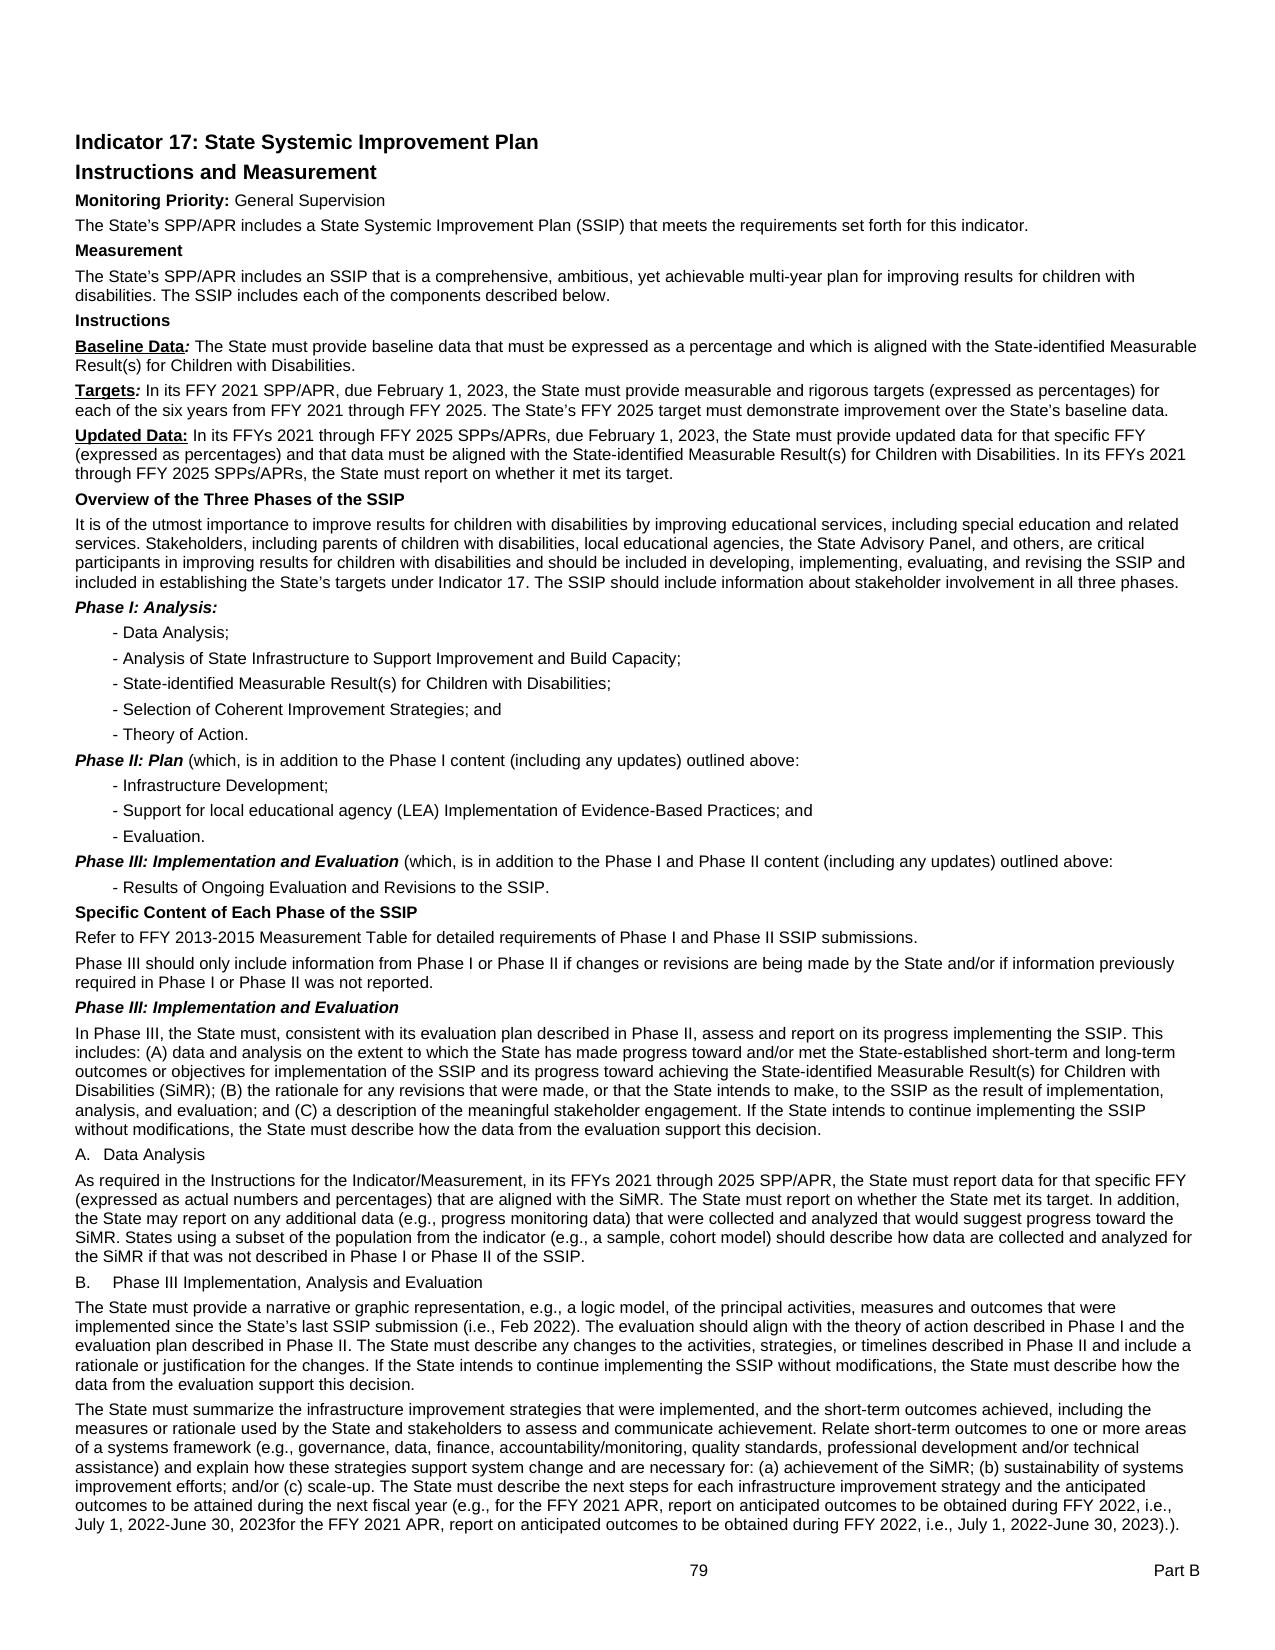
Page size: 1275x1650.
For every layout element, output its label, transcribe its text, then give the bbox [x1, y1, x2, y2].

text Updated Data: In its FFYs 2021 through FFY 2025 SPPs/APRs, due February 1, 2023, the State must provide updated data for that specific FFY (expressed as percentages) and that data must be aligned with the State-identified Measurable Result(s) for Children with Disabilities. In its FFYs 2021 through FFY 2025 SPPs/APRs, the State must report on whether it met its target. [75, 426, 1200, 483]
text - Theory of Action. [112, 725, 1200, 744]
text - Analysis of State Infrastructure to Support Improvement and Build Capacity; [112, 649, 1200, 668]
text The State’s SPP/APR includes an SSIP that is a comprehensive, ambitious, yet achievable multi-year plan for improving results for children with disabilities. The SSIP includes each of the components described below. [75, 267, 1200, 305]
text Targets: In its FFY 2021 SPP/APR, due February 1, 2023, the State must provide measurable and rigorous targets (expressed as percentages) for each of the six years from FFY 2021 through FFY 2025. The State’s FFY 2025 target must demonstrate improvement over the State’s baseline data. [75, 381, 1200, 419]
text - Results of Ongoing Evaluation and Revisions to the SSIP. [112, 877, 1200, 897]
text The State must summarize the infrastructure improvement strategies that were implemented, and the short-term outcomes achieved, including the measures or rationale used by the State and stakeholders to assess and communicate achievement. Relate short-term outcomes to one or more areas of a systems framework (e.g., governance, data, finance, accountability/monitoring, quality standards, professional development and/or technical assistance) and explain how these strategies support system change and are necessary for: (a) achievement of the SiMR; (b) sustainability of systems improvement efforts; and/or (c) scale-up. The State must describe the next steps for each infrastructure improvement strategy and the anticipated outcomes to be attained during the next fiscal year (e.g., for the FFY 2021 APR, report on anticipated outcomes to be obtained during FFY 2022, i.e., July 1, 2022-June 30, 2023for the FFY 2021 APR, report on anticipated outcomes to be obtained during FFY 2022, i.e., July 1, 2022-June 30, 2023).). [75, 1400, 1200, 1534]
text - Support for local educational agency (LEA) Implementation of Evidence-Based Practices; and [112, 801, 1200, 820]
text - Data Analysis; [112, 623, 1200, 642]
text - Selection of Coherent Improvement Strategies; and [112, 699, 1200, 719]
text A. Data Analysis [75, 1145, 1200, 1164]
text In Phase III, the State must, consistent with its evaluation plan described in Phase II, assess and report on its progress implementing the SSIP. This includes: (A) data and analysis on the extent to which the State has made progress toward and/or met the State-established short-term and long-term outcomes or objectives for implementation of the SSIP and its progress toward achieving the State-identified Measurable Result(s) for Children with Disabilities (SiMR); (B) the rationale for any revisions that were made, or that the State intends to make, to the SSIP as the result of implementation, analysis, and evaluation; and (C) a description of the meaningful stakeholder engagement. If the State intends to continue implementing the SSIP without modifications, the State must describe how the data from the evaluation support this decision. [75, 1024, 1200, 1139]
text - Infrastructure Development; [112, 776, 1200, 795]
text B. Phase III Implementation, Analysis and Evaluation [75, 1272, 1200, 1292]
text The State must provide a narrative or graphic representation, e.g., a logic model, of the principal activities, measures and outcomes that were implemented since the State’s last SSIP submission (i.e., Feb 2022). The evaluation should align with the theory of action described in Phase I and the evaluation plan described in Phase II. The State must describe any changes to the activities, strategies, or timelines described in Phase II and include a rationale or justification for the changes. If the State intends to continue implementing the SSIP without modifications, the State must describe how the data from the evaluation support this decision. [75, 1298, 1200, 1394]
text Overview of the Three Phases of the SSIP [75, 489, 1200, 509]
text Phase III should only include information from Phase I or Phase II if changes or revisions are being made by the State and/or if information previously required in Phase I or Phase II was not reported. [75, 954, 1200, 992]
text Instructions and Measurement [75, 160, 1200, 184]
text Specific Content of Each Phase of the SSIP [75, 903, 1200, 922]
text Refer to FFY 2013-2015 Measurement Table for detailed requirements of Phase I and Phase II SSIP submissions. [75, 928, 1200, 947]
text As required in the Instructions for the Indicator/Measurement, in its FFYs 2021 through 2025 SPP/APR, the State must report data for that specific FFY (expressed as actual numbers and percentages) that are aligned with the SiMR. The State must report on whether the State met its target. In addition, the State may report on any additional data (e.g., progress monitoring data) that were collected and analyzed that would suggest progress toward the SiMR. States using a subset of the population from the indicator (e.g., a sample, cohort model) should describe how data are collected and analyzed for the SiMR if that was not described in Phase I or Phase II of the SSIP. [75, 1170, 1200, 1266]
text - State-identified Measurable Result(s) for Children with Disabilities; [112, 674, 1200, 693]
text Phase I: Analysis: [75, 598, 1200, 617]
text Phase II: Plan (which, is in addition to the Phase I content (including any updates) outlined above: [75, 750, 1200, 769]
text Monitoring Priority: General Supervision [75, 190, 1200, 209]
text Phase III: Implementation and Evaluation (which, is in addition to the Phase I and Phase II content (including any updates) outlined above: [75, 852, 1200, 871]
text It is of the utmost importance to improve results for children with disabilities by improving educational services, including special education and related services. Stakeholders, including parents of children with disabilities, local educational agencies, the State Advisory Panel, and others, are critical participants in improving results for children with disabilities and should be included in developing, implementing, evaluating, and revising the SSIP and included in establishing the State’s targets under Indicator 17. The SSIP should include information about stakeholder involvement in all three phases. [75, 515, 1200, 592]
text Phase III: Implementation and Evaluation [75, 998, 1200, 1017]
text - Evaluation. [112, 827, 1200, 846]
text The State’s SPP/APR includes a State Systemic Improvement Plan (SSIP) that meets the requirements set forth for this indicator. [75, 216, 1200, 235]
text Baseline Data: The State must provide baseline data that must be expressed as a percentage and which is aligned with the State-identified Measurable Result(s) for Children with Disabilities. [75, 337, 1200, 375]
text Instructions [75, 311, 1200, 330]
text Measurement [75, 241, 1200, 260]
subtitle Indicator 17: State Systemic Improvement Plan [75, 130, 1200, 154]
